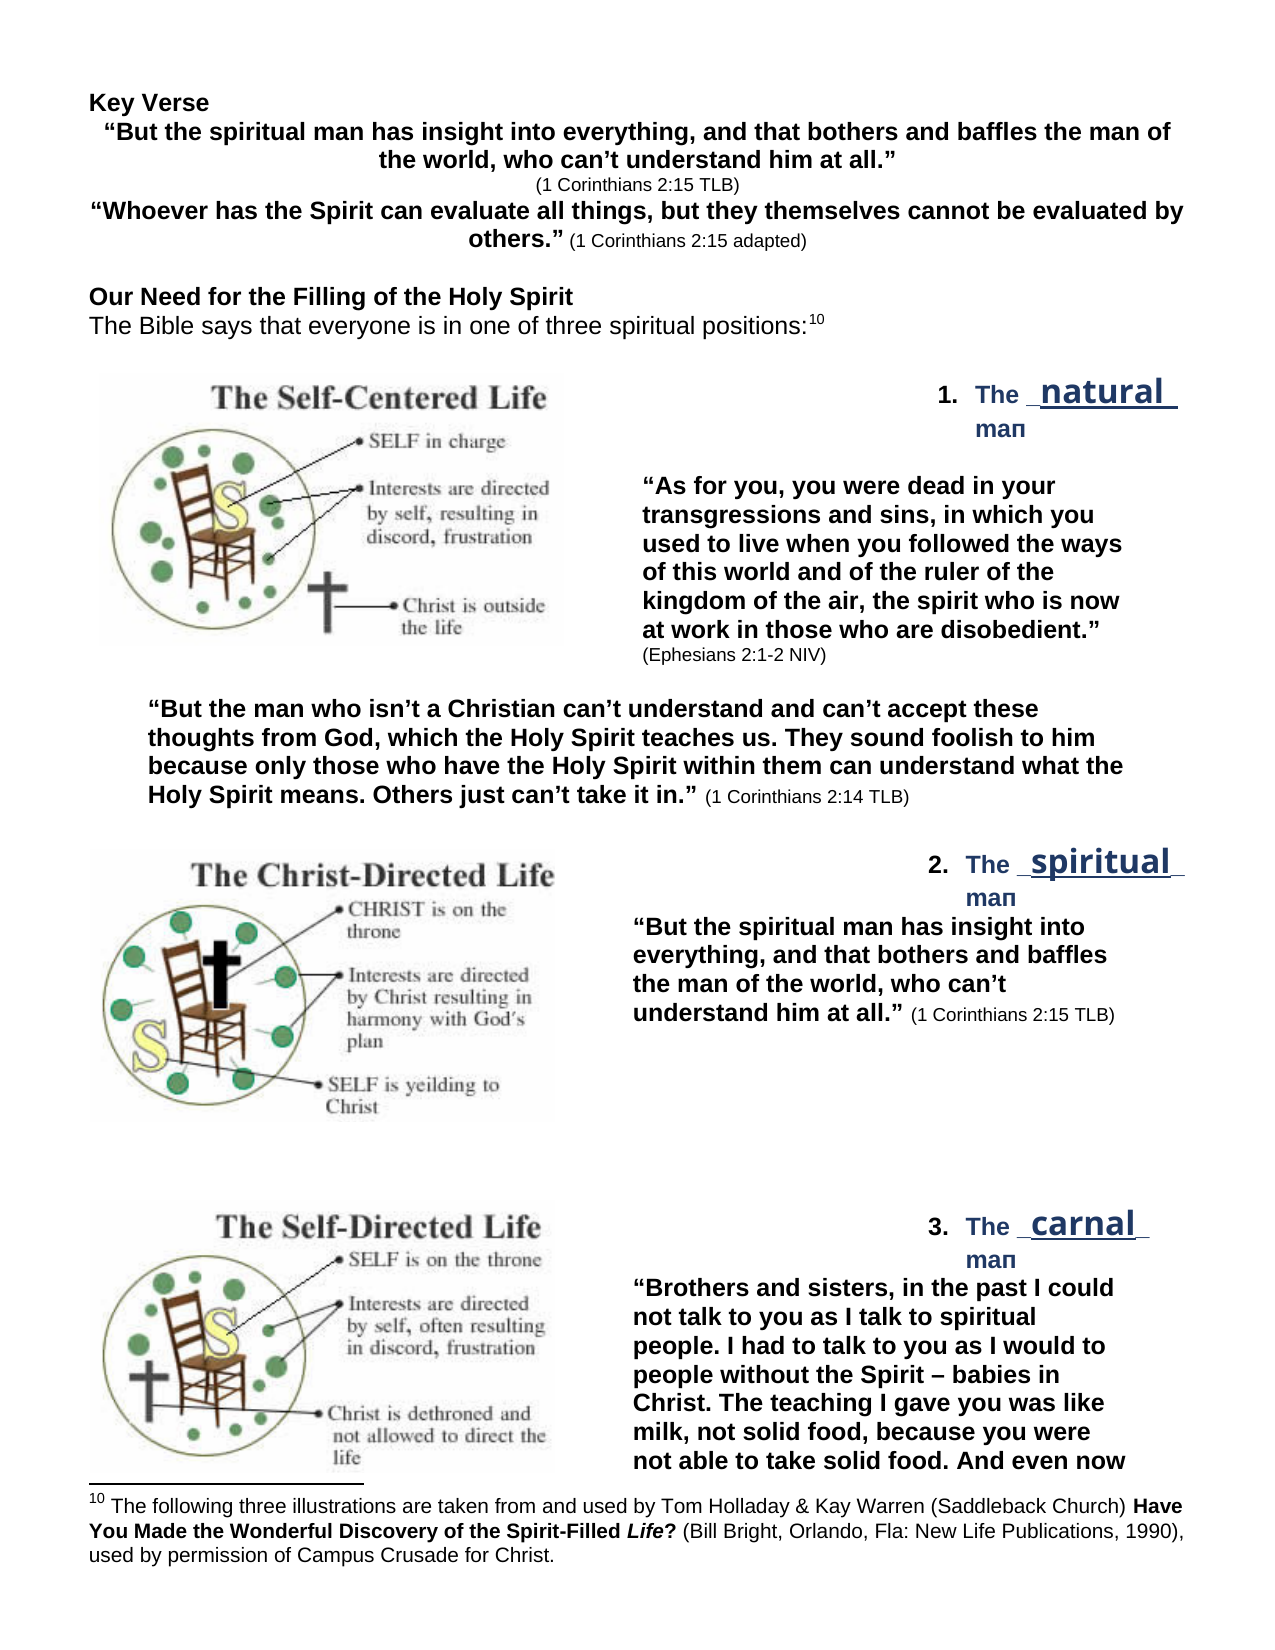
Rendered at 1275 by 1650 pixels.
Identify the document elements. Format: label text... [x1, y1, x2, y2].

list The _spiritual_ mап [443, 838, 1186, 912]
picture [89, 849, 555, 1122]
text “But the spiritual man has insight into everything, and that bothers and baffles the man of the world, who can’t understand him at all.” (1 Corinthians 2:15 TLB) [555, 912, 1127, 1027]
list The _carnal_ mап [443, 1199, 1186, 1273]
list The _natural_ mап [443, 368, 1186, 442]
text “But the spiritual man has insight into everything, and that bothers and baffles the man of the world, who can’t understand him at all.” [89, 117, 1186, 174]
text Key Verse [89, 88, 1186, 117]
text The Bible says that everyone is in one of three spiritual positions: [89, 311, 1186, 339]
text (1 Corinthians 2:15 TLB) [89, 174, 1186, 196]
text Our Need for the Filling of the Holy Spirit [89, 282, 1186, 311]
picture [89, 1200, 555, 1472]
picture [98, 373, 565, 646]
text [148, 1273, 1127, 1475]
text “As for you, you were dead in your transgressions and sins, in which you used to live when you followed the ways of this world and of the ruler of the kingdom of the air, the spirit who is now at work in those who are disobedient.” (Ephesians 2:1-2 NIV) [148, 471, 1127, 665]
text “Whoever has the Spirit can evaluate all things, but they themselves cannot be evaluated by others.” (1 Corinthians 2:15 adapted) [89, 196, 1186, 253]
text “But the man who isn’t a Christian can’t understand and can’t accept these thoughts from God, which the Holy Spirit teaches us. They sound foolish to him because only those who have the Holy Spirit within them can understand what the Holy Spirit means. Others just can’t take it in.” (1 Corinthians 2:14 TLB) [148, 694, 1127, 809]
